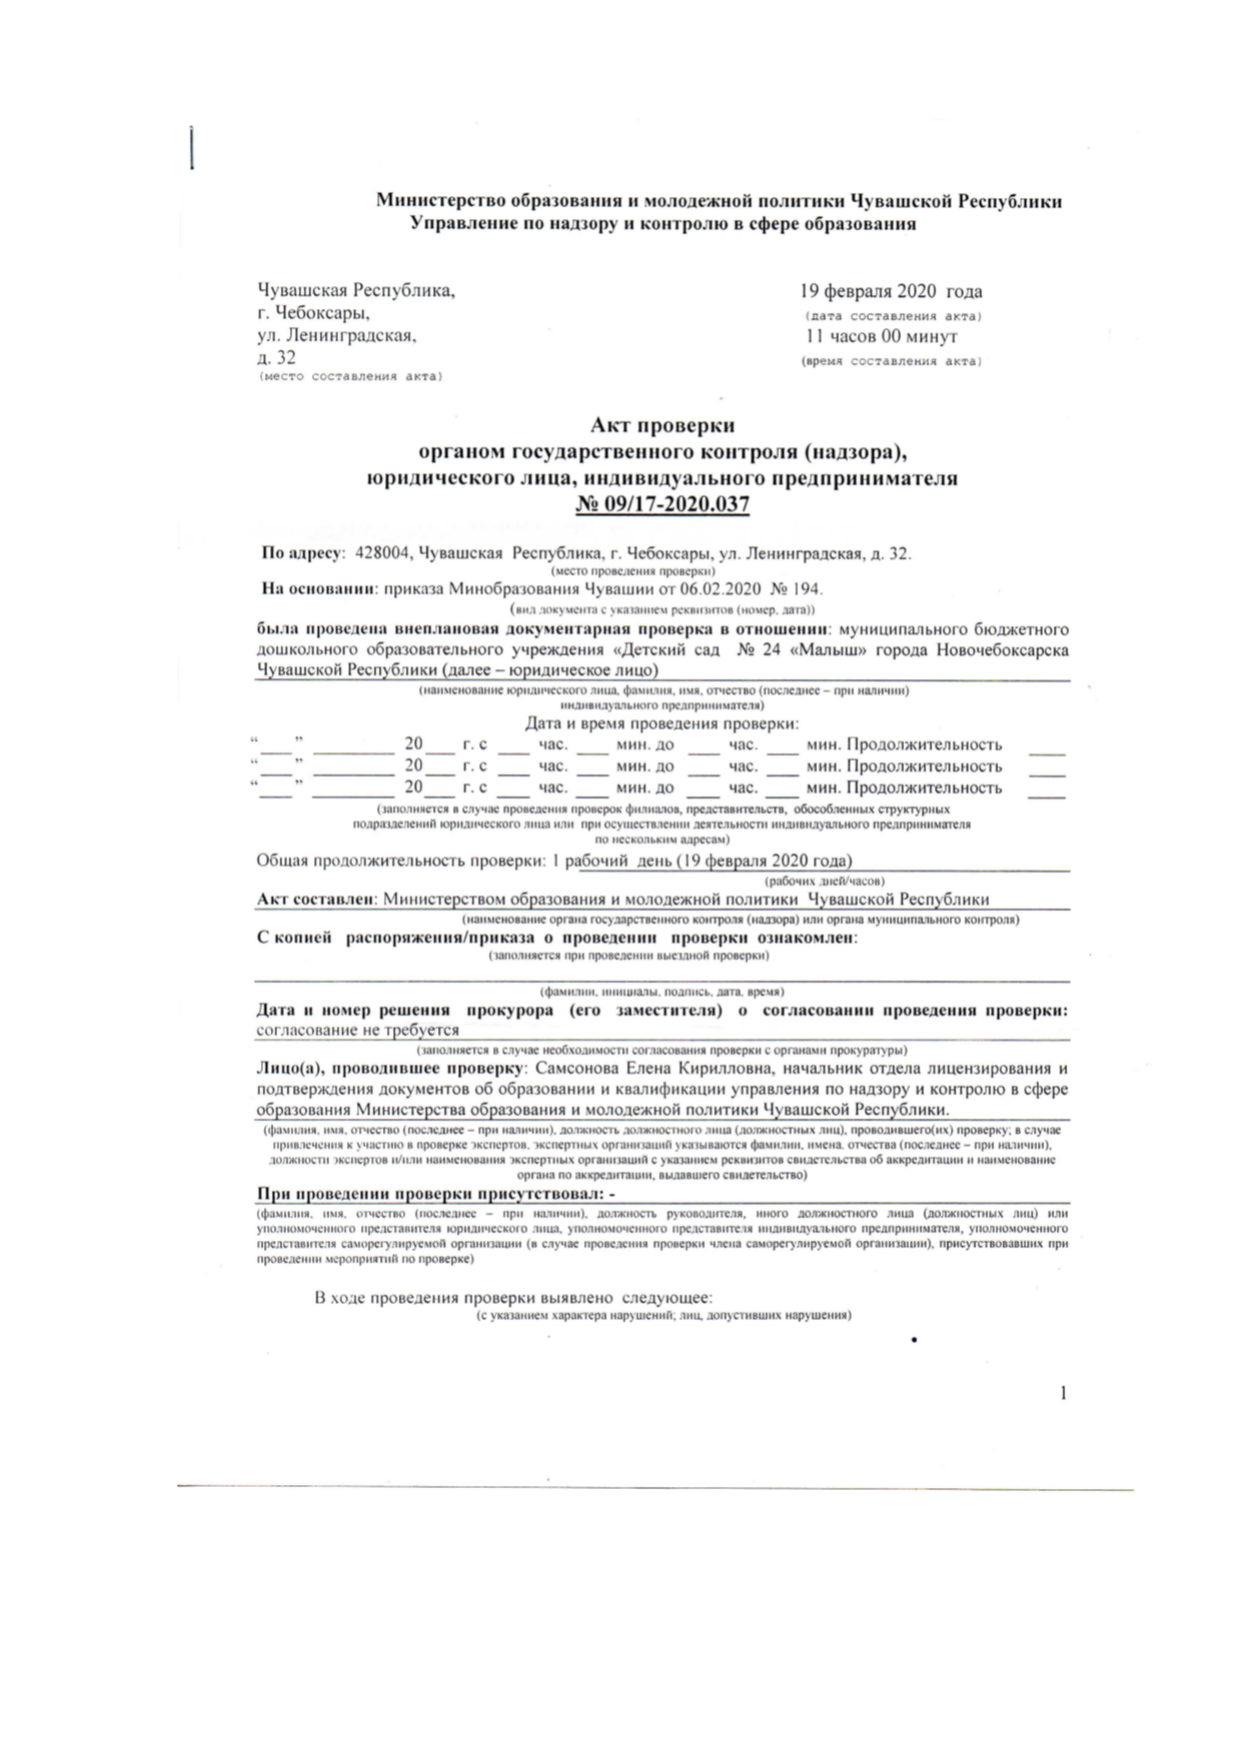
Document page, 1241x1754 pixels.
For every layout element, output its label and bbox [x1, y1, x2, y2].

picture [177, 118, 1152, 1496]
